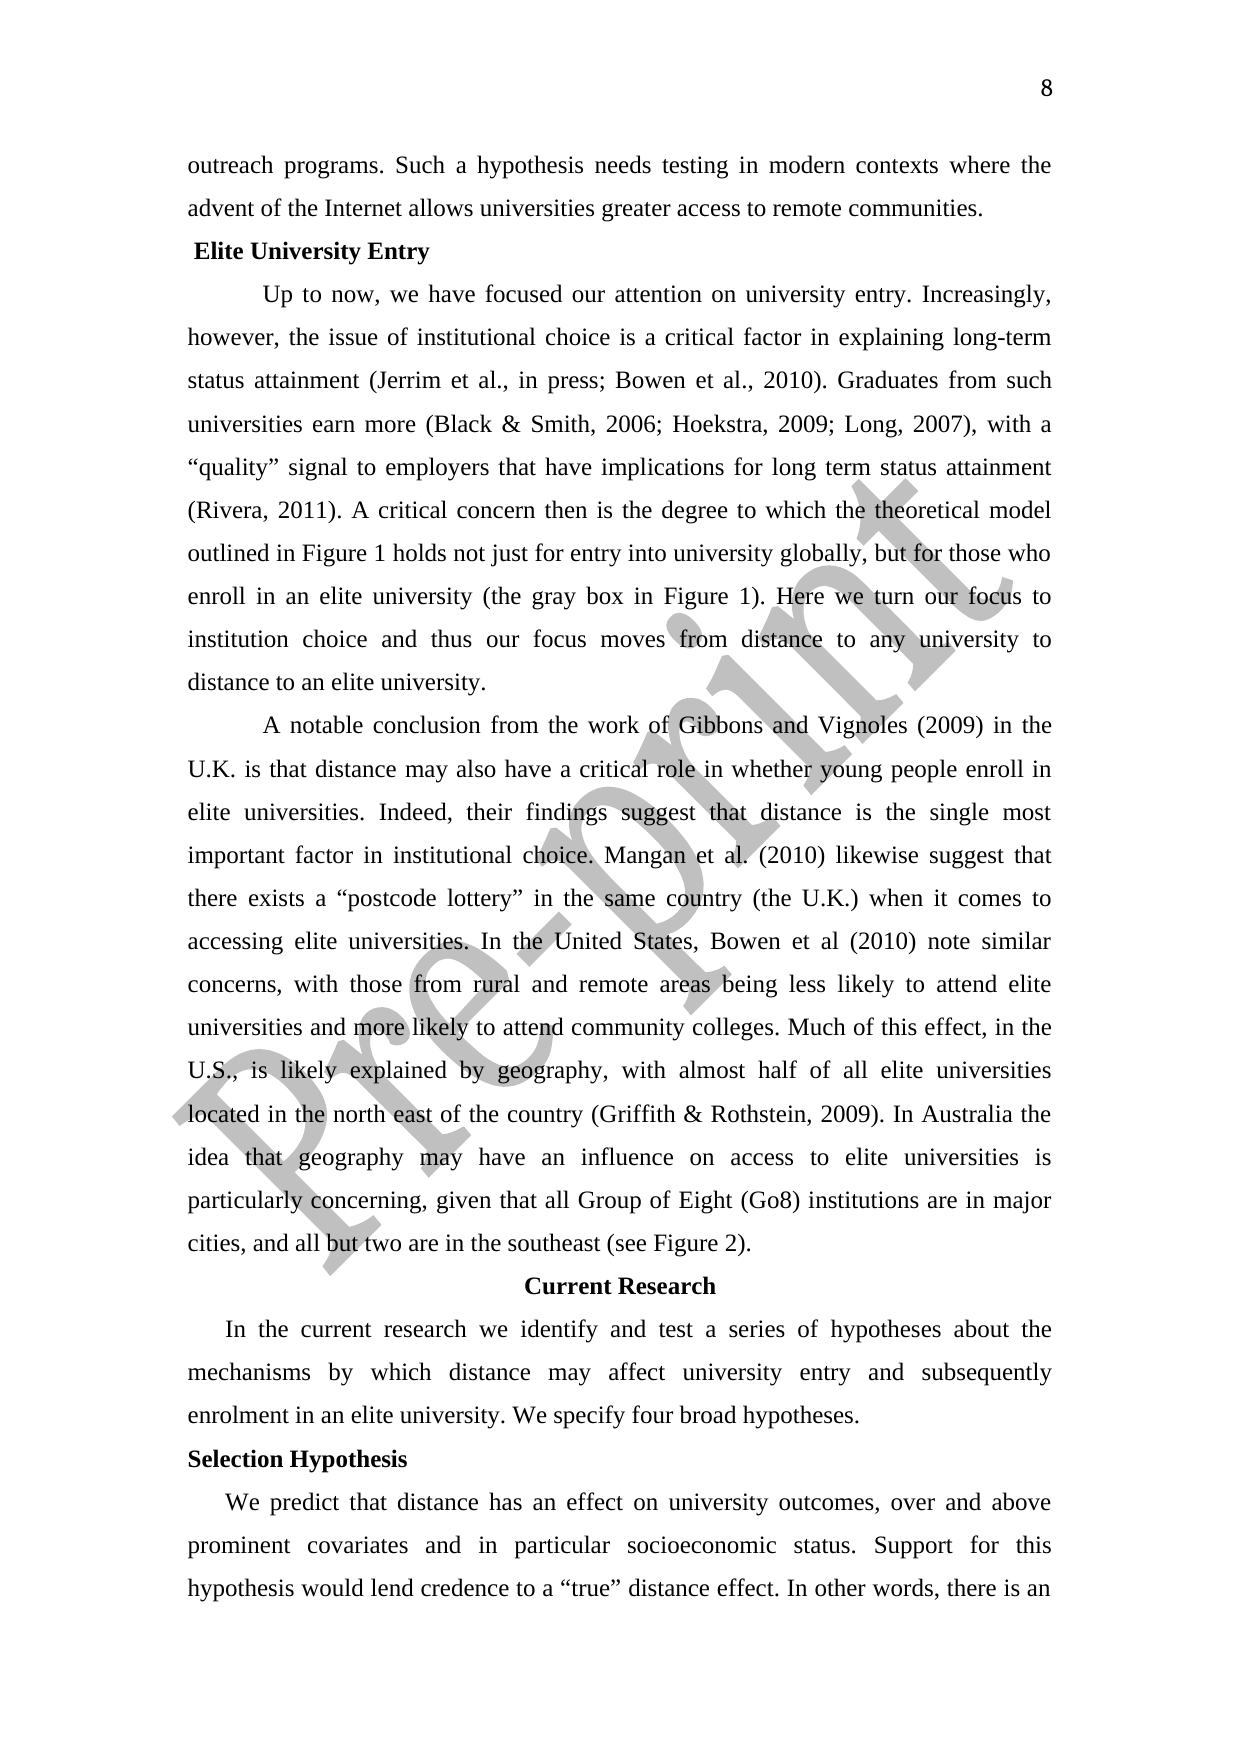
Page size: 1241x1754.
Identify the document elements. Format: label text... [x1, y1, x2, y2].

text Current Research [187, 1271, 1053, 1300]
text A notable conclusion from the work of Gibbons and Vignoles (2009) in the U.K. is that distance may also have a critical role in whether young people enroll in elite universities. Indeed, their findings suggest that distance is the single most important factor in institutional choice. Mangan et al. (2010) likewise suggest that there exists a “postcode lottery” in the same country (the U.K.) when it comes to accessing elite universities. In the United States, Bowen et al (2010) note similar concerns, with those from rural and remote areas being less likely to attend elite universities and more likely to attend community colleges. Much of this effect, in the U.S., is likely explained by geography, with almost half of all elite universities located in the north east of the country (Griffith & Rothstein, 2009). In Australia the idea that geography may have an influence on access to elite universities is particularly concerning, given that all Group of Eight (Go8) institutions are in major cities, and all but two are in the southeast (see Figure 2). [187, 711, 1053, 1257]
text Up to now, we have focused our attention on university entry. Increasingly, however, the issue of institutional choice is a critical factor in explaining long-term status attainment (Jerrim et al., in press; Bowen et al., 2010). Graduates from such universities earn more (Black & Smith, 2006; Hoekstra, 2009; Long, 2007), with a “quality” signal to employers that have implications for long term status attainment (Rivera, 2011). A critical concern then is the degree to which the theoretical model outlined in Figure 1 holds not just for entry into university globally, but for those who enroll in an elite university (the gray box in Figure 1). Here we turn our focus to institution choice and thus our focus moves from distance to any university to distance to an elite university. [187, 279, 1053, 696]
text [187, 1487, 1053, 1602]
text Elite University Entry [187, 236, 1053, 265]
text Selection Hypothesis [187, 1444, 1053, 1472]
text In the current research we identify and test a series of hypotheses about the mechanisms by which distance may affect university entry and subsequently enrolment in an elite university. We specify four broad hypotheses. [187, 1314, 1053, 1429]
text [187, 150, 1053, 222]
